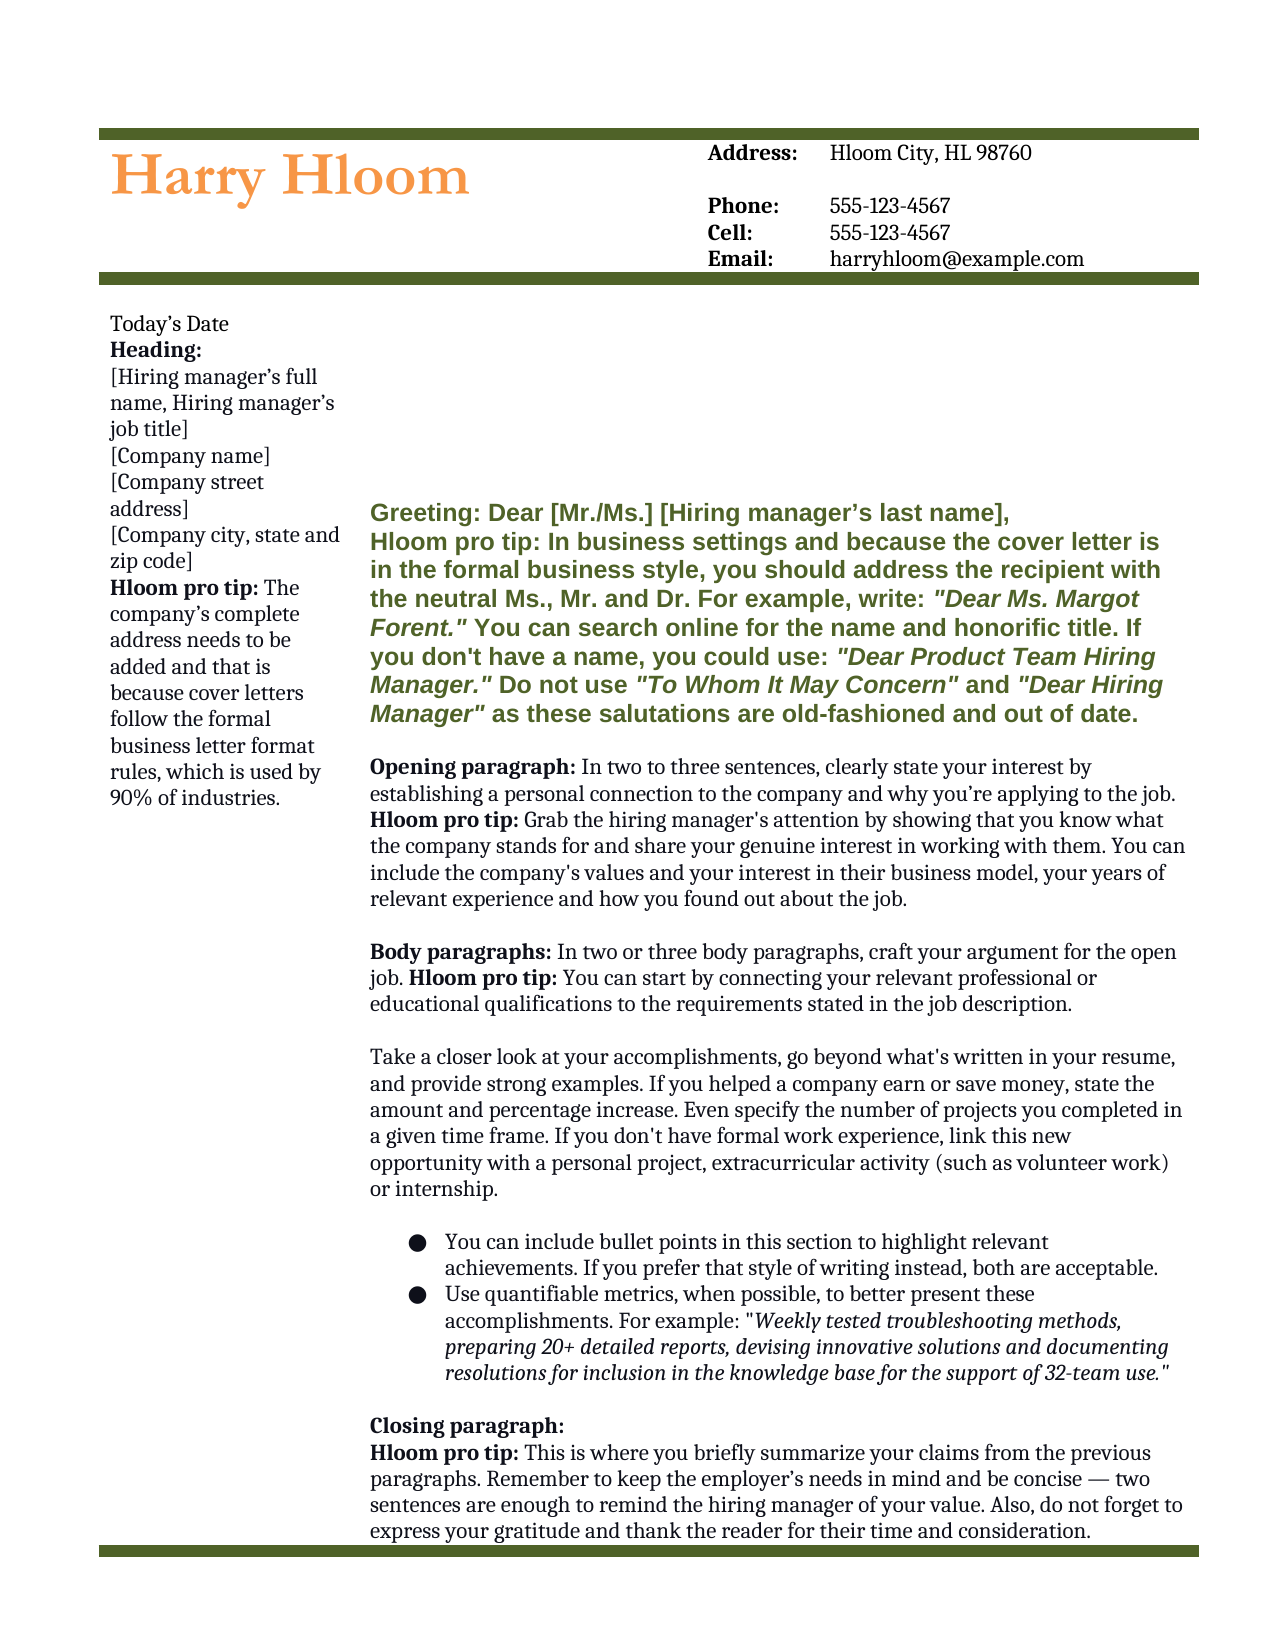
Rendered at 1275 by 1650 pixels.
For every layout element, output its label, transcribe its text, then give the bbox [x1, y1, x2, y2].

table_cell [99, 285, 359, 1545]
table_header Address: Phone: Cell: Email: [696, 140, 818, 272]
table_header Harry Hloom [99, 140, 696, 272]
table_header Hloom City, HL 98760 555-123-4567 555-123-4567 harryhloom@example.com [818, 140, 1198, 272]
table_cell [359, 285, 1198, 1545]
